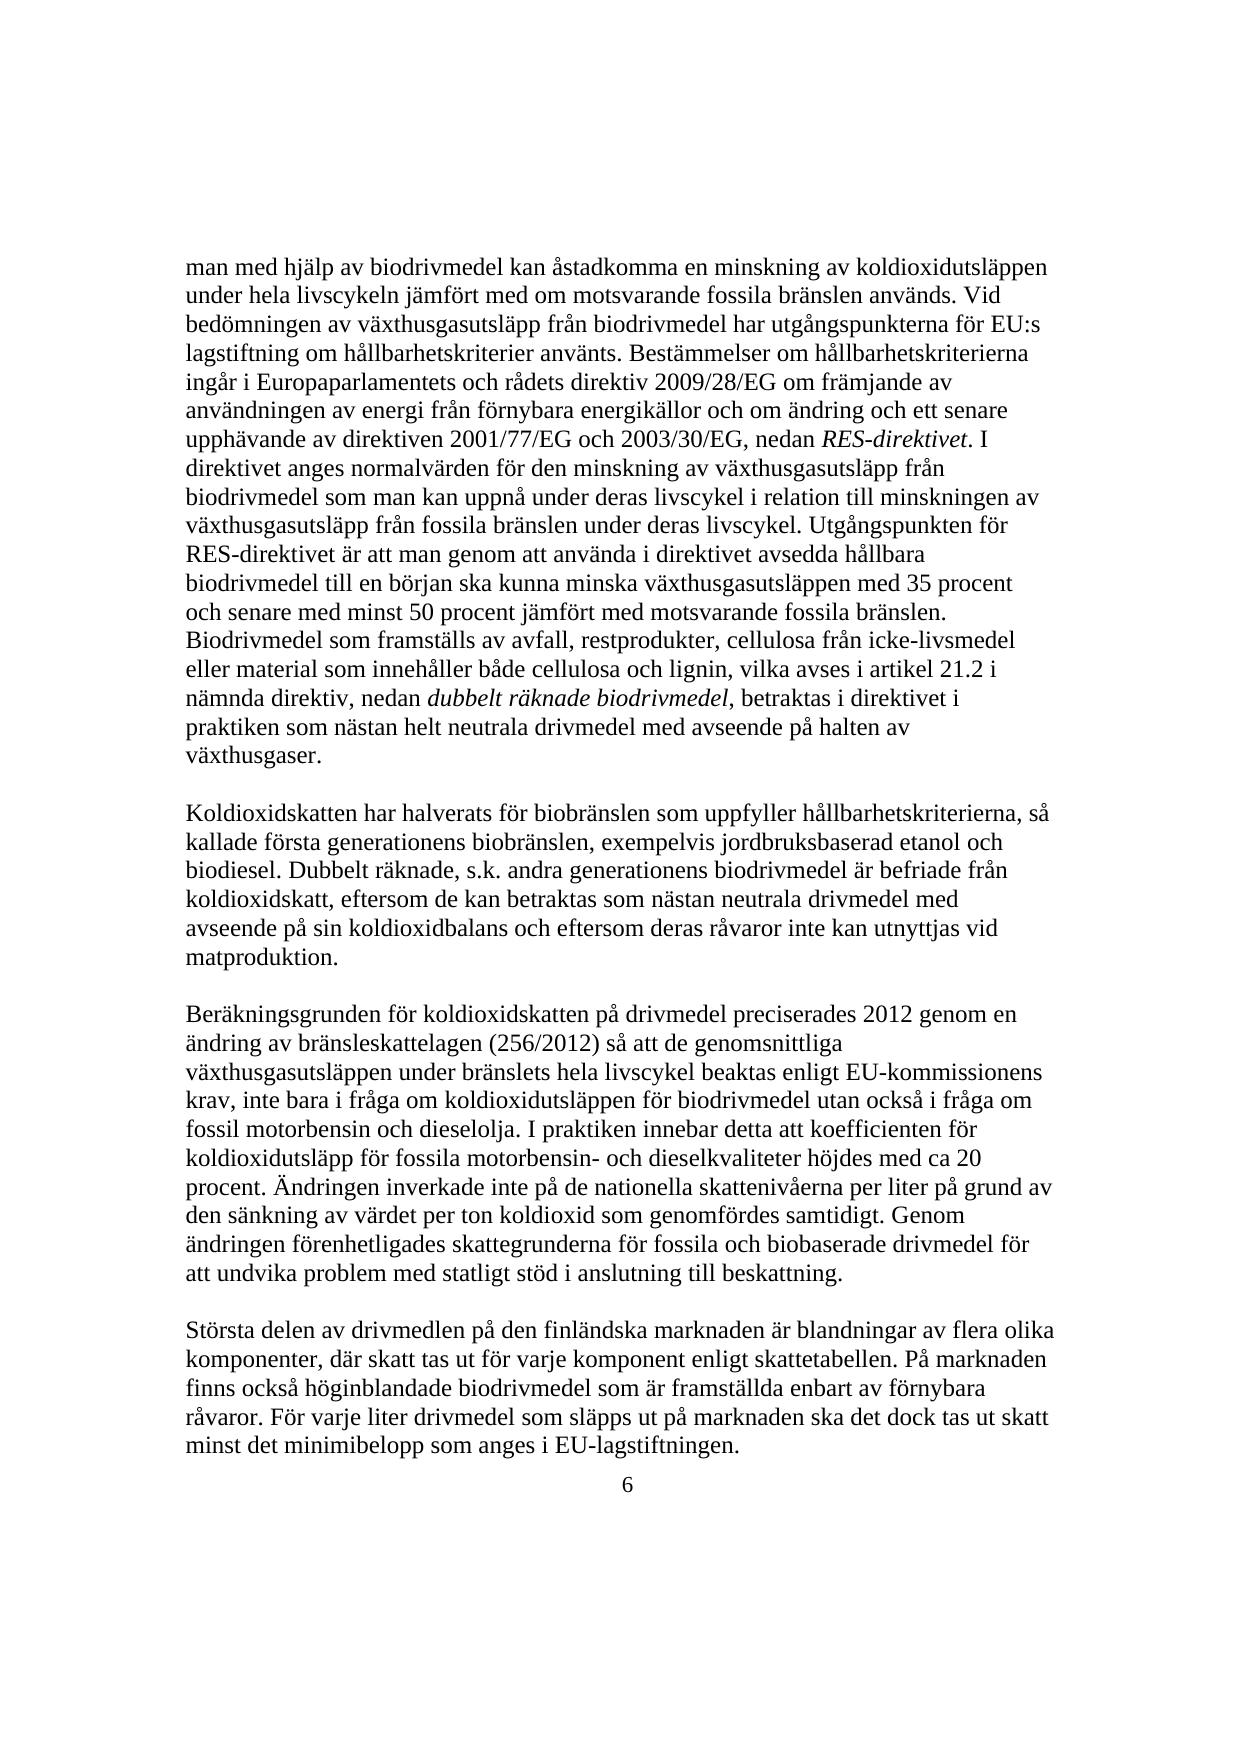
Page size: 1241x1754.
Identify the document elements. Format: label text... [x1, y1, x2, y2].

text Koldioxidskatten har halverats för biobränslen som uppfyller hållbarhetskriterierna, så kallade första generationens biobränslen, exempelvis jordbruksbaserad etanol och biodiesel. Dubbelt räknade, s.k. andra generationens biodrivmedel är befriade från koldioxidskatt, eftersom de kan betraktas som nästan neutrala drivmedel med avseende på sin koldioxidbalans och eftersom deras råvaror inte kan utnyttjas vid matproduktion. [185, 798, 1055, 971]
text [185, 252, 1055, 769]
text Beräkningsgrunden för koldioxidskatten på drivmedel preciserades 2012 genom en ändring av bränsleskattelagen (256/2012) så att de genomsnittliga växthusgasutsläppen under bränslets hela livscykel beaktas enligt EU-kommissionens krav, inte bara i fråga om koldioxidutsläppen för biodrivmedel utan också i fråga om fossil motorbensin och dieselolja. I praktiken innebar detta att koefficienten för koldioxidutsläpp för fossila motorbensin- och dieselkvaliteter höjdes med ca 20 procent. Ändringen inverkade inte på de nationella skattenivåerna per liter på grund av den sänkning av värdet per ton koldioxid som genomfördes samtidigt. Genom ändringen förenhetligades skattegrunderna för fossila och biobaserade drivmedel för att undvika problem med statligt stöd i anslutning till beskattning. [185, 999, 1055, 1287]
text Största delen av drivmedlen på den finländska marknaden är blandningar av flera olika komponenter, där skatt tas ut för varje komponent enligt skattetabellen. På marknaden finns också höginblandade biodrivmedel som är framställda enbart av förnybara råvaror. För varje liter drivmedel som släpps ut på marknaden ska det dock tas ut skatt minst det minimibelopp som anges i EU-lagstiftningen. [185, 1316, 1055, 1459]
